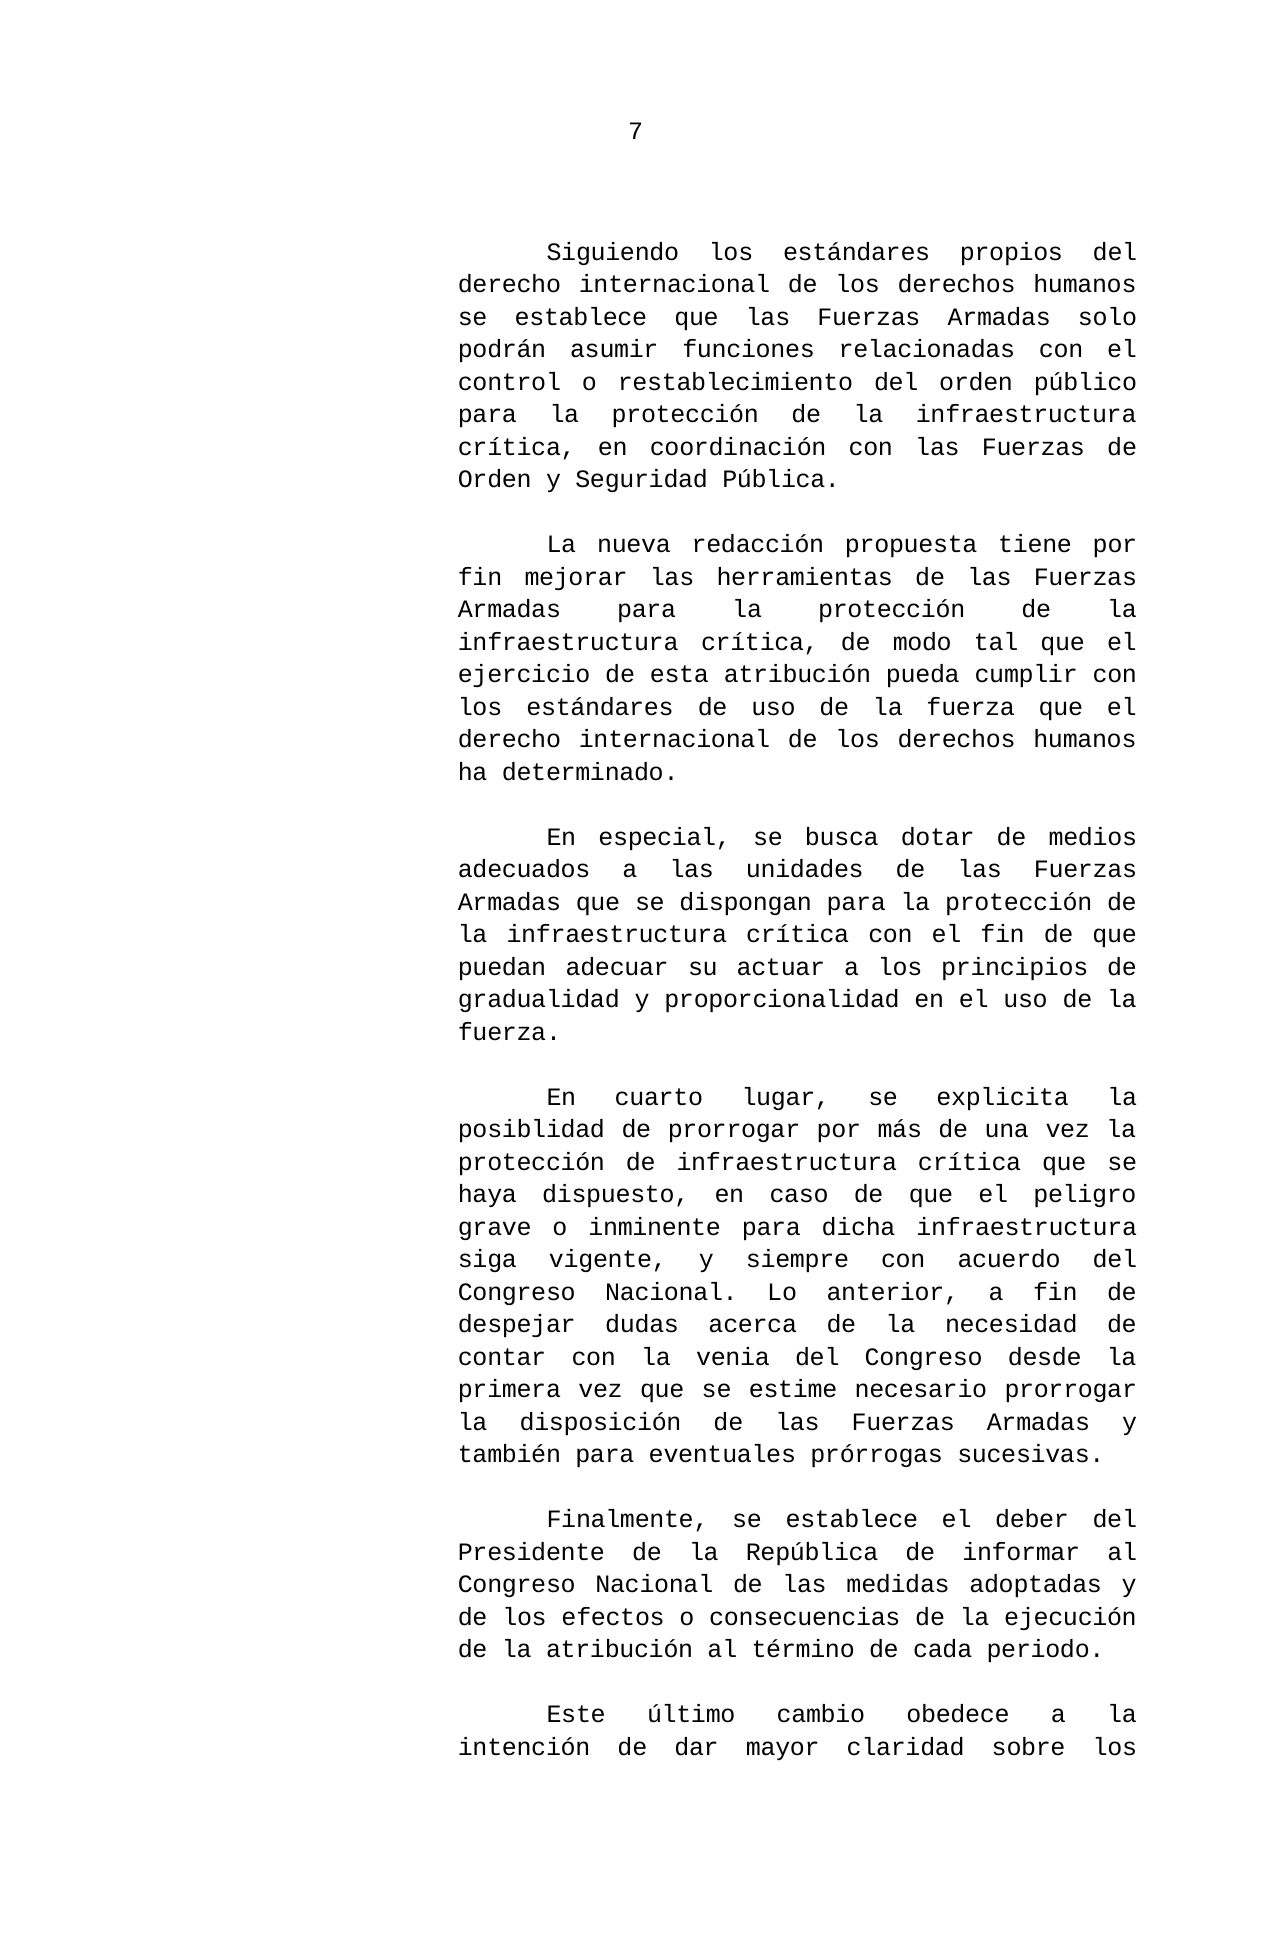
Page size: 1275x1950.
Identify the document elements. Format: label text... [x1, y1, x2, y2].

text En cuarto lugar, se explicita la posiblidad de prorrogar por más de una vez la protección de infraestructura crítica que se haya dispuesto, en caso de que el peligro grave o inminente para dicha infraestructura siga vigente, y siempre con acuerdo del Congreso Nacional. Lo anterior, a fin de despejar dudas acerca de la necesidad de contar con la venia del Congreso desde la primera vez que se estime necesario prorrogar la disposición de las Fuerzas Armadas y también para eventuales prórrogas sucesivas. [458, 1084, 1137, 1470]
text Siguiendo los estándares propios del derecho internacional de los derechos humanos se establece que las Fuerzas Armadas solo podrán asumir funciones relacionadas con el control o restablecimiento del orden público para la protección de la infraestructura crítica, en coordinación con las Fuerzas de Orden y Seguridad Pública. [458, 239, 1137, 495]
text La nueva redacción propuesta tiene por fin mejorar las herramientas de las Fuerzas Armadas para la protección de la infraestructura crítica, de modo tal que el ejercicio de esta atribución pueda cumplir con los estándares de uso de la fuerza que el derecho internacional de los derechos humanos ha determinado. [458, 532, 1137, 788]
text Finalmente, se establece el deber del Presidente de la República de informar al Congreso Nacional de las medidas adoptadas y de los efectos o consecuencias de la ejecución de la atribución al término de cada periodo. [458, 1507, 1137, 1665]
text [458, 1702, 1137, 1763]
text En especial, se busca dotar de medios adecuados a las unidades de las Fuerzas Armadas que se dispongan para la protección de la infraestructura crítica con el fin de que puedan adecuar su actuar a los principios de gradualidad y proporcionalidad en el uso de la fuerza. [458, 824, 1137, 1048]
